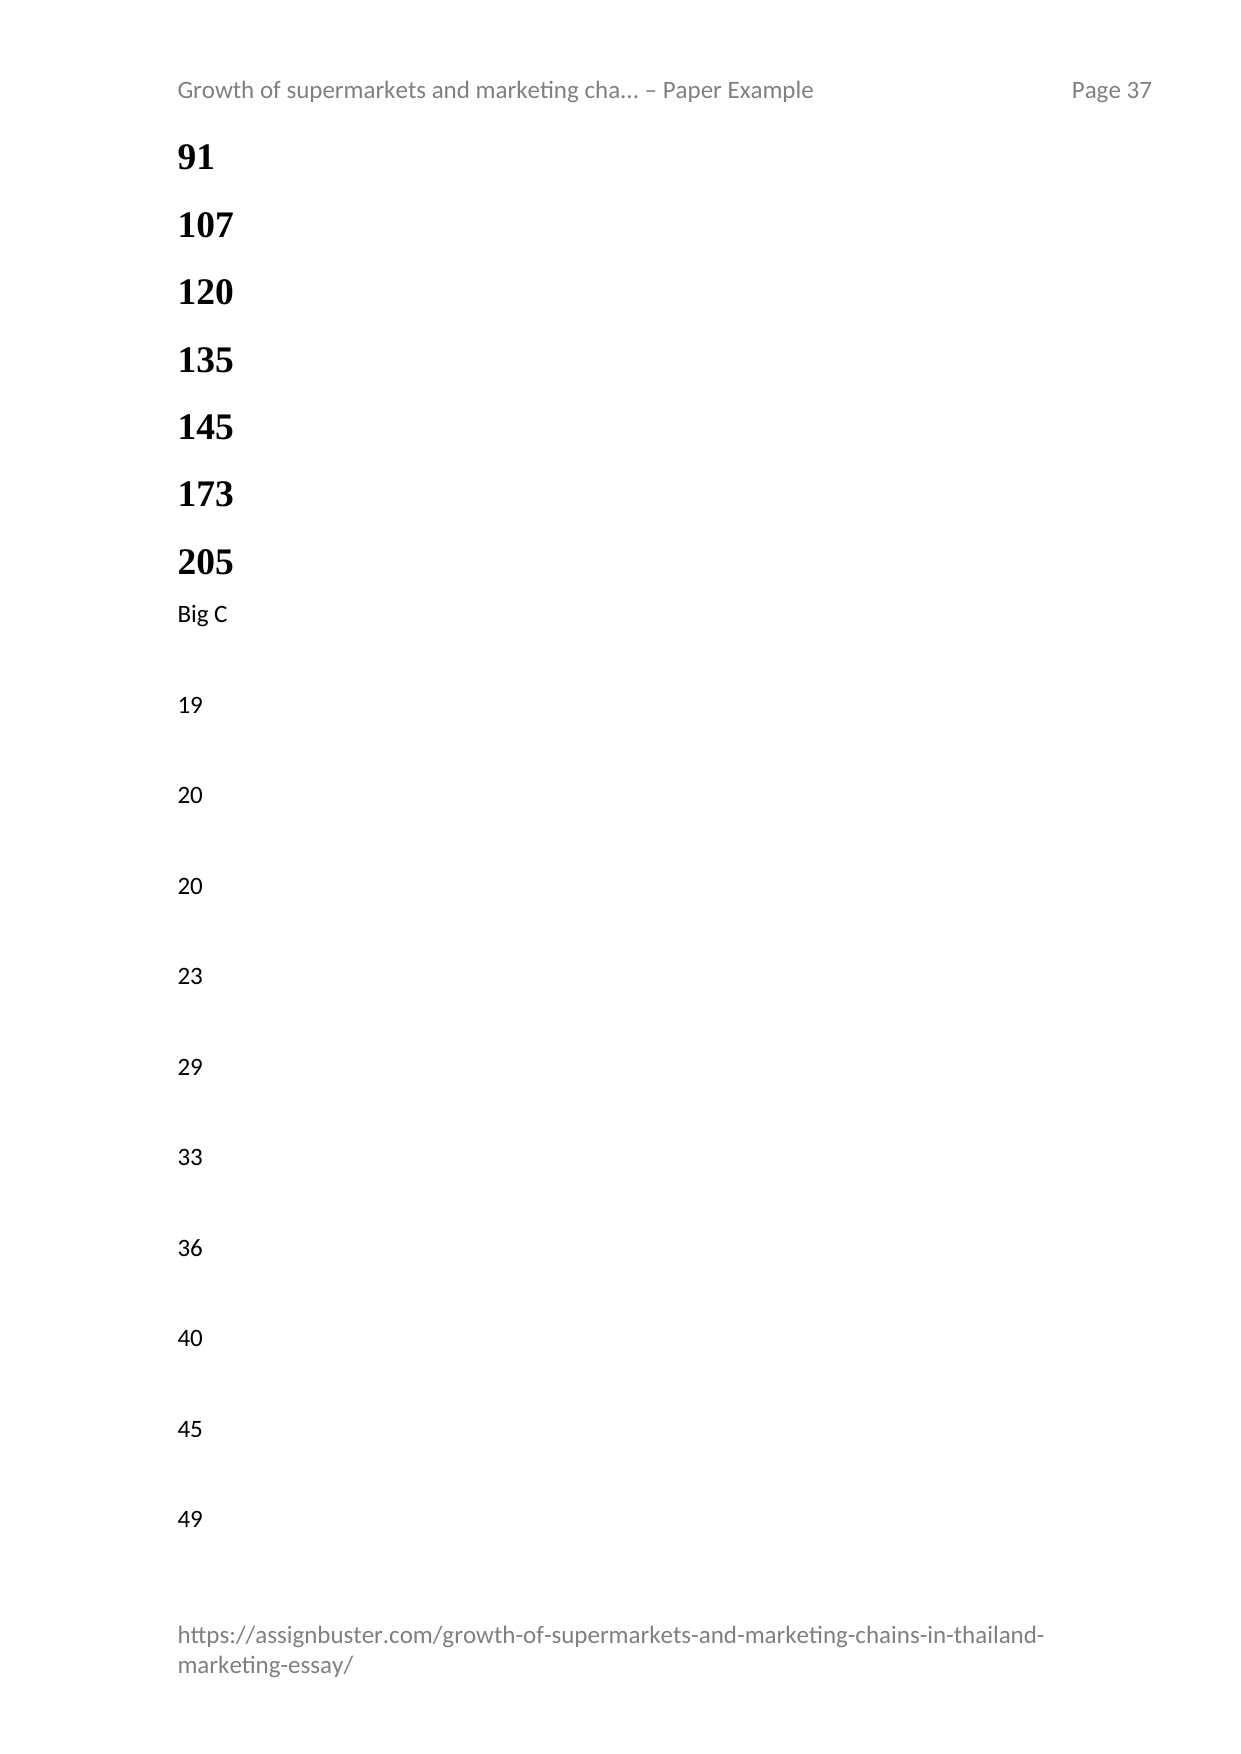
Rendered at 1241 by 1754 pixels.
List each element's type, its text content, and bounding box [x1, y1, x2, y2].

text 45 [177, 1413, 1152, 1443]
subtitle 120 [177, 269, 1152, 313]
text 23 [177, 960, 1152, 991]
text 40 [177, 1322, 1152, 1353]
text 20 [177, 870, 1152, 900]
subtitle 173 [177, 472, 1152, 515]
subtitle 91 [177, 135, 1152, 178]
text 36 [177, 1232, 1152, 1262]
text 49 [177, 1503, 1152, 1534]
text Big C [177, 598, 1152, 629]
text 20 [177, 779, 1152, 810]
subtitle 107 [177, 202, 1152, 245]
subtitle 205 [177, 539, 1152, 582]
subtitle 145 [177, 404, 1152, 447]
text 29 [177, 1051, 1152, 1081]
subtitle 135 [177, 337, 1152, 380]
text 33 [177, 1141, 1152, 1172]
text 19 [177, 689, 1152, 719]
